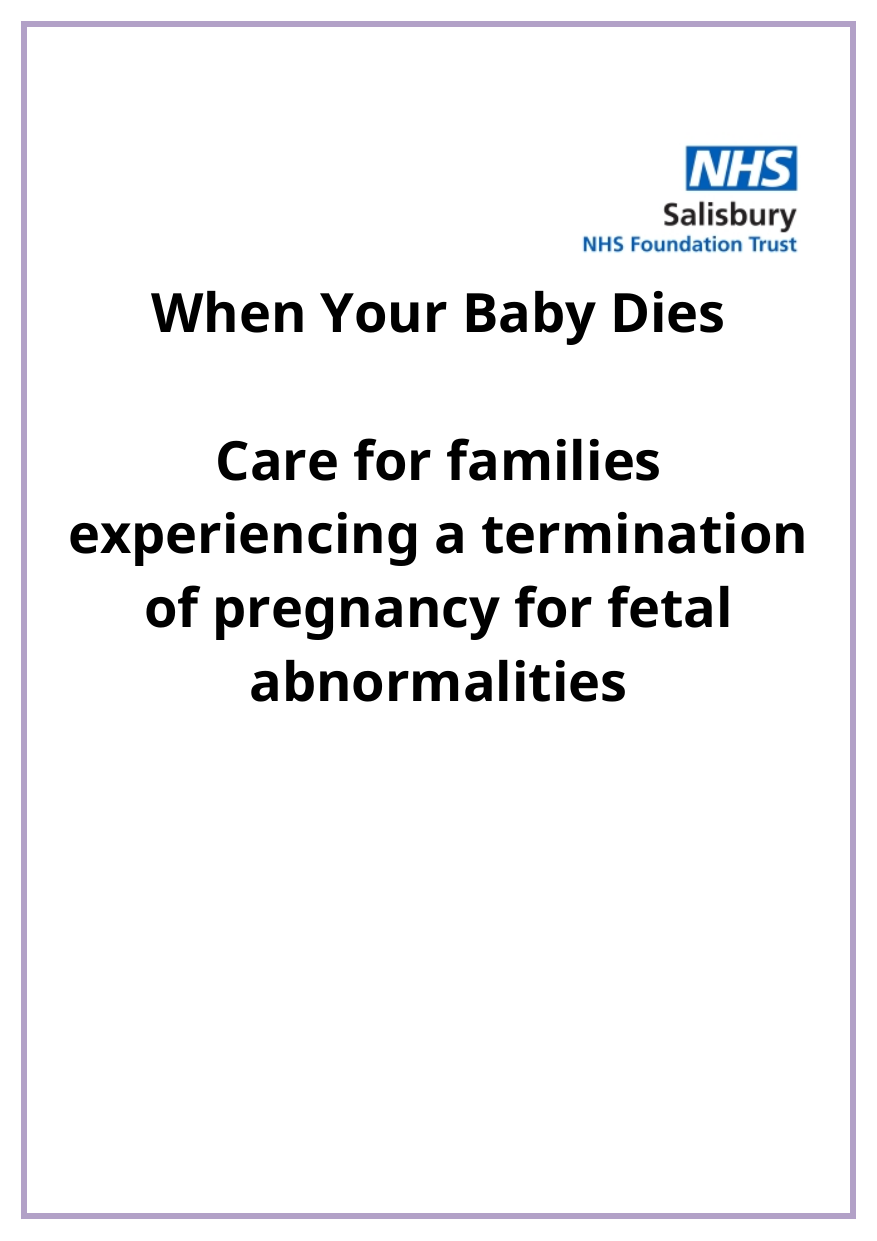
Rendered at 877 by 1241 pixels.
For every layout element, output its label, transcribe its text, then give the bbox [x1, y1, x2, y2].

text When Your Baby Dies [59, 275, 818, 348]
text Care for families experiencing a termination of pregnancy for fetal abnormalities [59, 422, 818, 717]
picture [559, 132, 818, 275]
